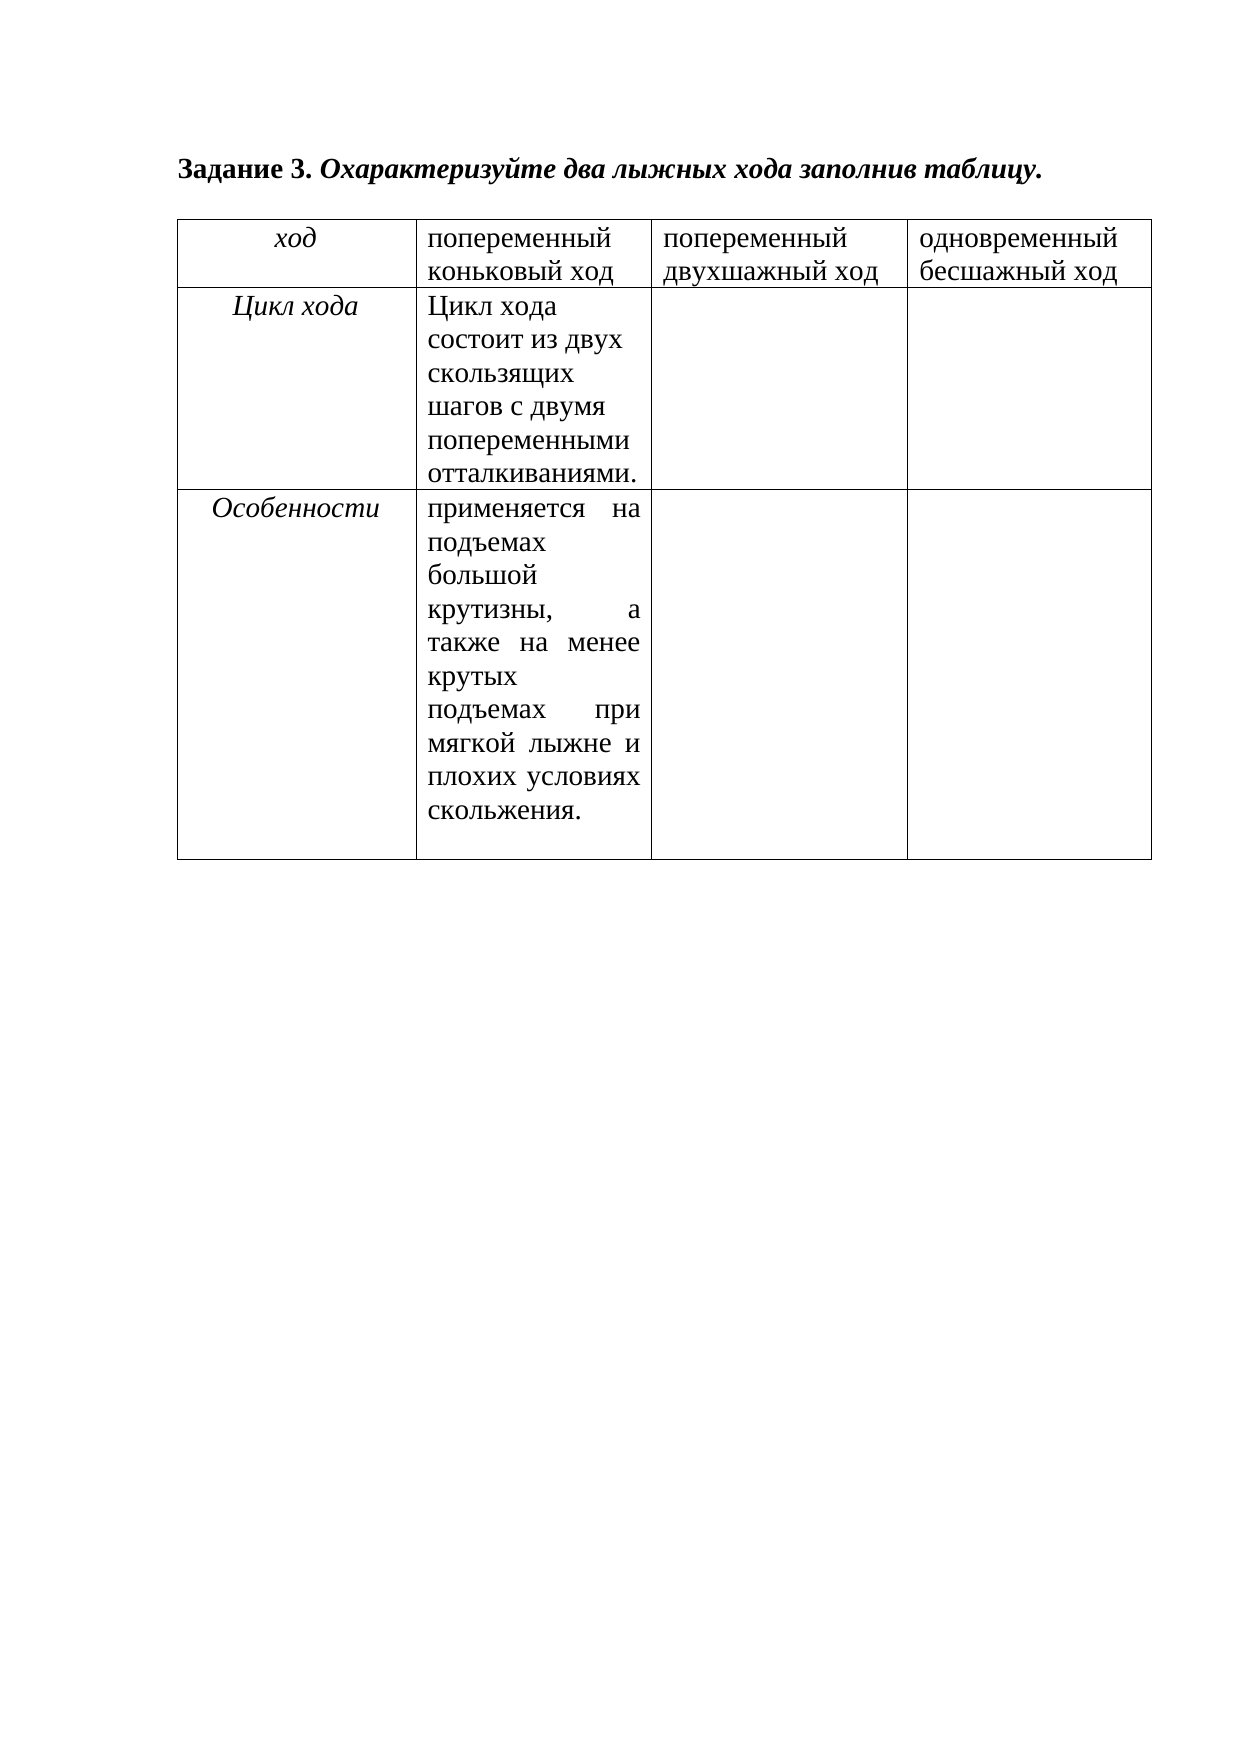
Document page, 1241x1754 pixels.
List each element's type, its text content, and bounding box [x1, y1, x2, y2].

table_cell Цикл хода [178, 288, 416, 489]
table_cell применяется на подъемах большой крутизны, а также на менее крутых подъемах при мягкой лыжне и плохих условиях скольжения. [417, 490, 651, 859]
table_header одновременный бесшажный ход [908, 220, 1151, 287]
table_header попеременный коньковый ход [417, 220, 651, 287]
table_cell [908, 288, 1151, 489]
table_cell [652, 288, 907, 489]
table_header попеременный двухшажный ход [652, 220, 907, 287]
table_cell Цикл хода состоит из двух скользящих шагов с двумя попеременными отталкиваниями. [417, 288, 651, 489]
table_cell Особенности [178, 490, 416, 859]
table_cell [652, 490, 907, 859]
table_cell [908, 490, 1151, 859]
table_header ход [178, 220, 416, 287]
text Задание 3. Охарактеризуйте два лыжных хода заполнив таблицу. [177, 152, 1152, 185]
